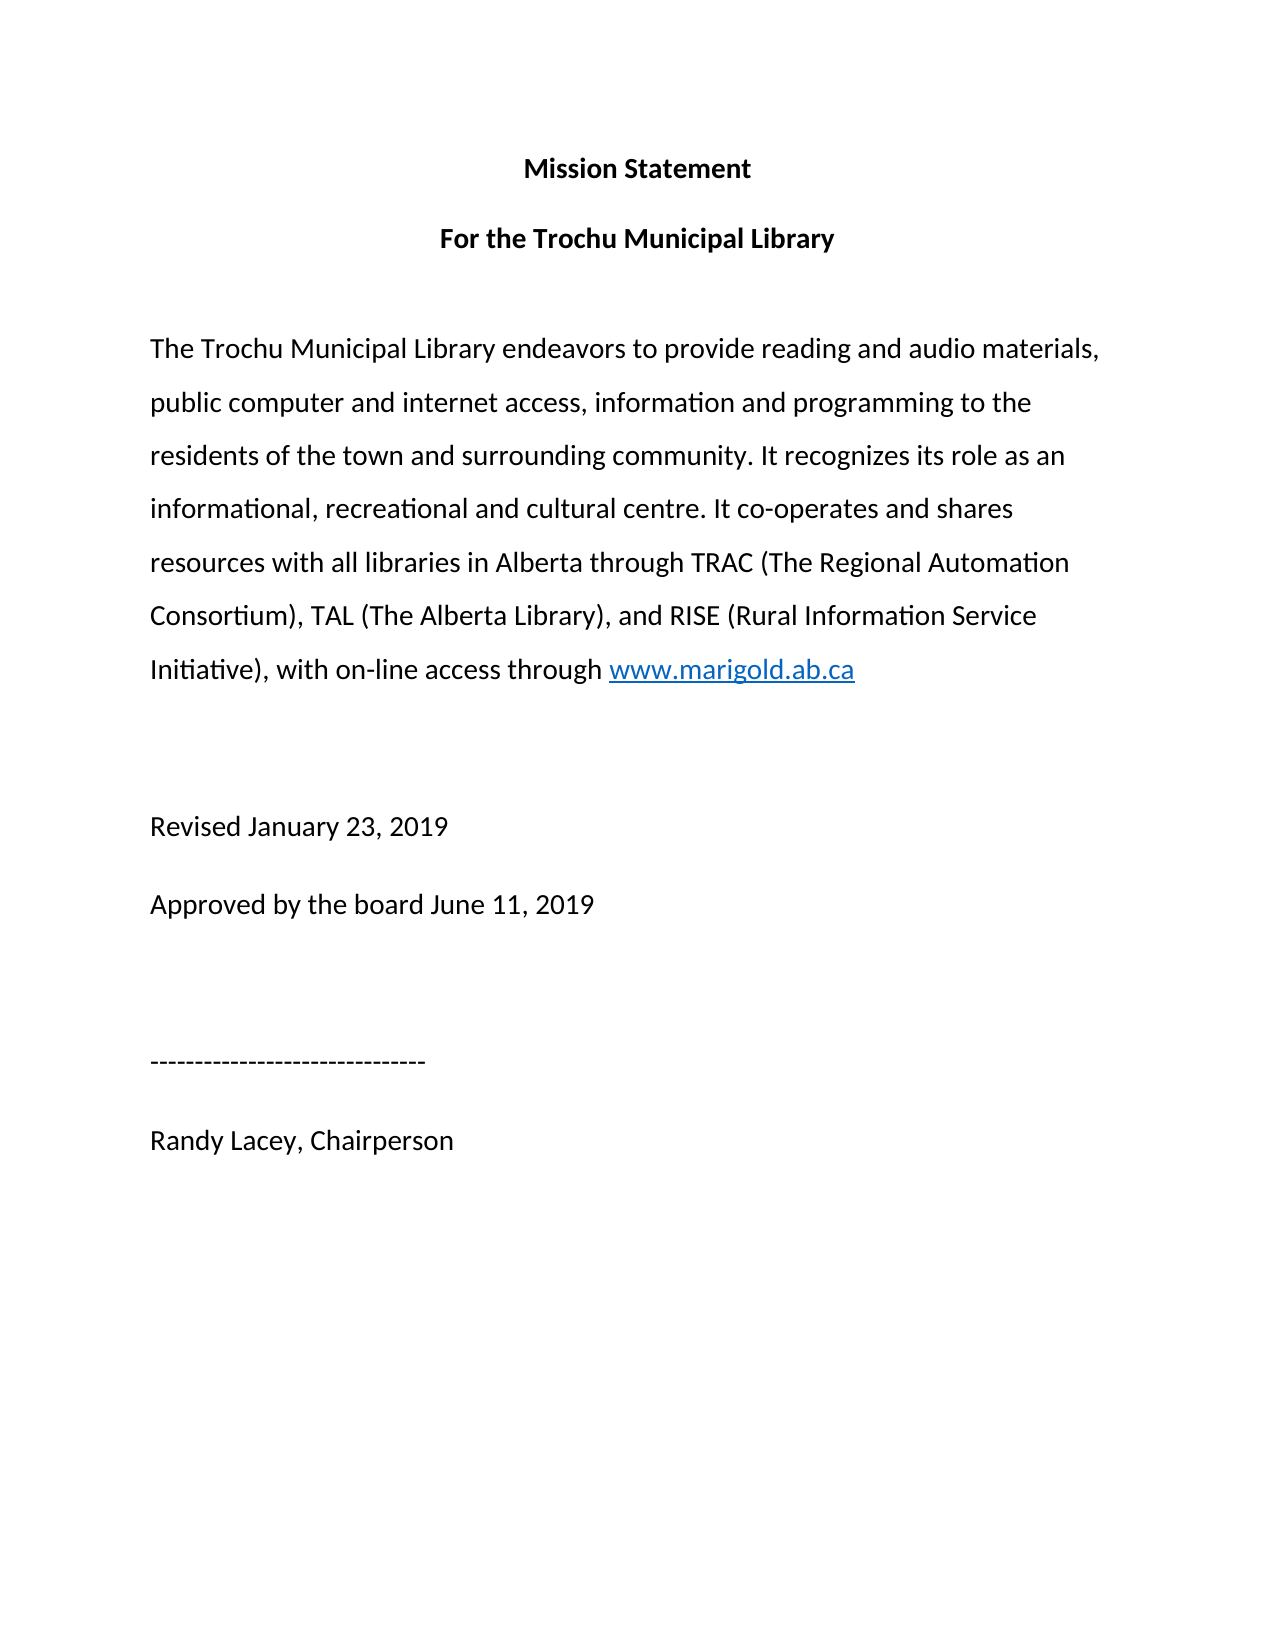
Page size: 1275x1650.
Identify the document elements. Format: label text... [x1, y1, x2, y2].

text ------------------------------- [150, 1043, 1125, 1079]
text The Trochu Municipal Library endeavors to provide reading and audio materials, public computer and internet access, information and programming to the residents of the town and surrounding community. It recognizes its role as an informational, recreational and cultural centre. It co-operates and shares resources with all libraries in Alberta through TRAC (The Regional Automation Consortium), TAL (The Alberta Library), and RISE (Rural Information Service Initiative), with on-line access through www.marigold.ab.ca [150, 330, 1125, 687]
text Randy Lacey, Chairperson [150, 1122, 1125, 1157]
text Mission Statement [150, 150, 1125, 186]
text Approved by the board June 11, 2019 [150, 886, 1125, 922]
text Revised January 23, 2019 [150, 808, 1125, 843]
text For the Trochu Municipal Library [150, 220, 1125, 256]
